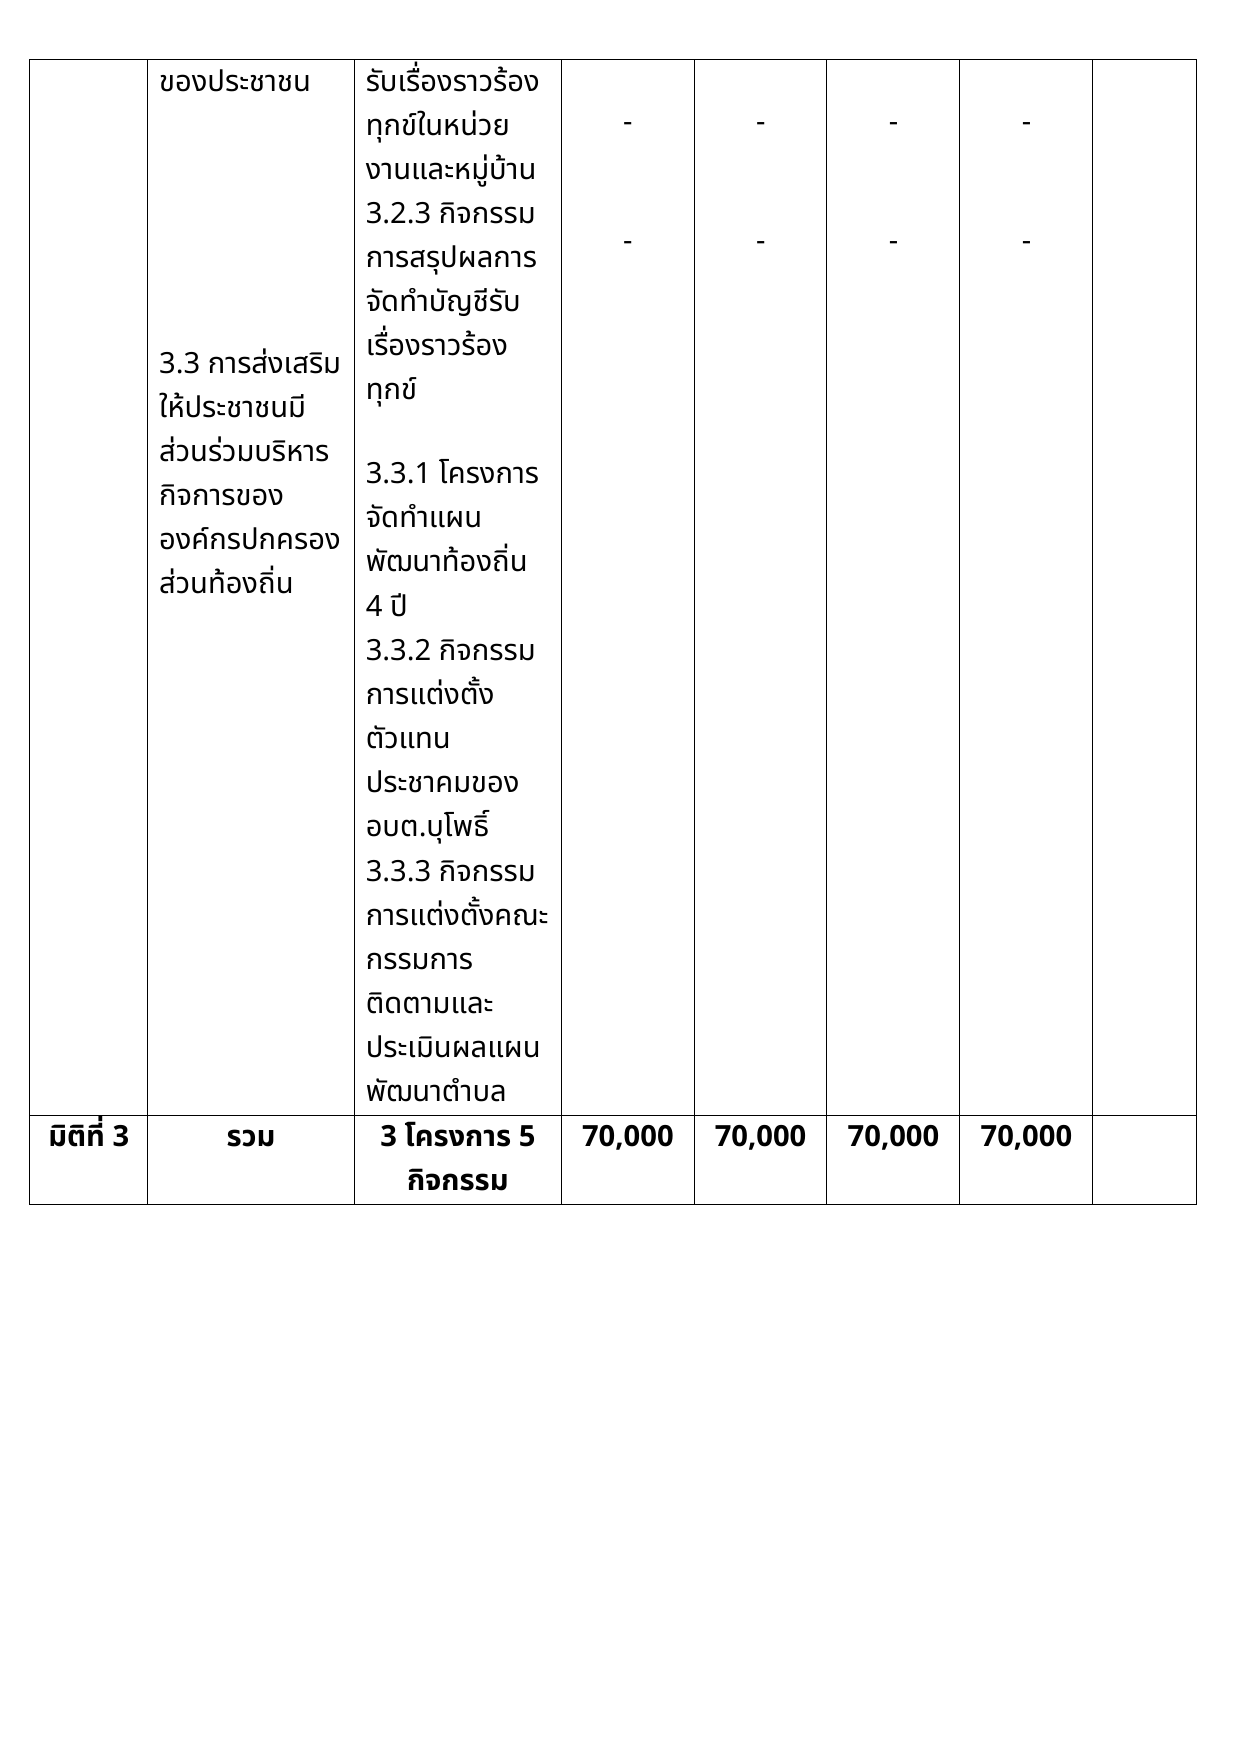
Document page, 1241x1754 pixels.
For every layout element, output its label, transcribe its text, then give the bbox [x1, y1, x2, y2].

table_cell [1093, 1116, 1196, 1204]
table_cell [355, 60, 561, 1114]
table_cell 70,000 [695, 1116, 826, 1204]
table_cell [562, 60, 694, 1114]
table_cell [695, 60, 826, 1114]
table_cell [30, 60, 147, 1114]
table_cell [960, 60, 1092, 1114]
table_cell 70,000 [562, 1116, 694, 1204]
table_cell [827, 60, 959, 1114]
table_cell รวม [148, 1116, 354, 1204]
table_cell 70,000 [960, 1116, 1092, 1204]
table_cell มิติที่ 3 [30, 1116, 147, 1204]
table_cell 70,000 [827, 1116, 959, 1204]
table_cell [1093, 60, 1196, 1114]
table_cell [148, 60, 354, 1114]
table_cell 3 โครงการ 5 กิจกรรม [355, 1116, 561, 1204]
